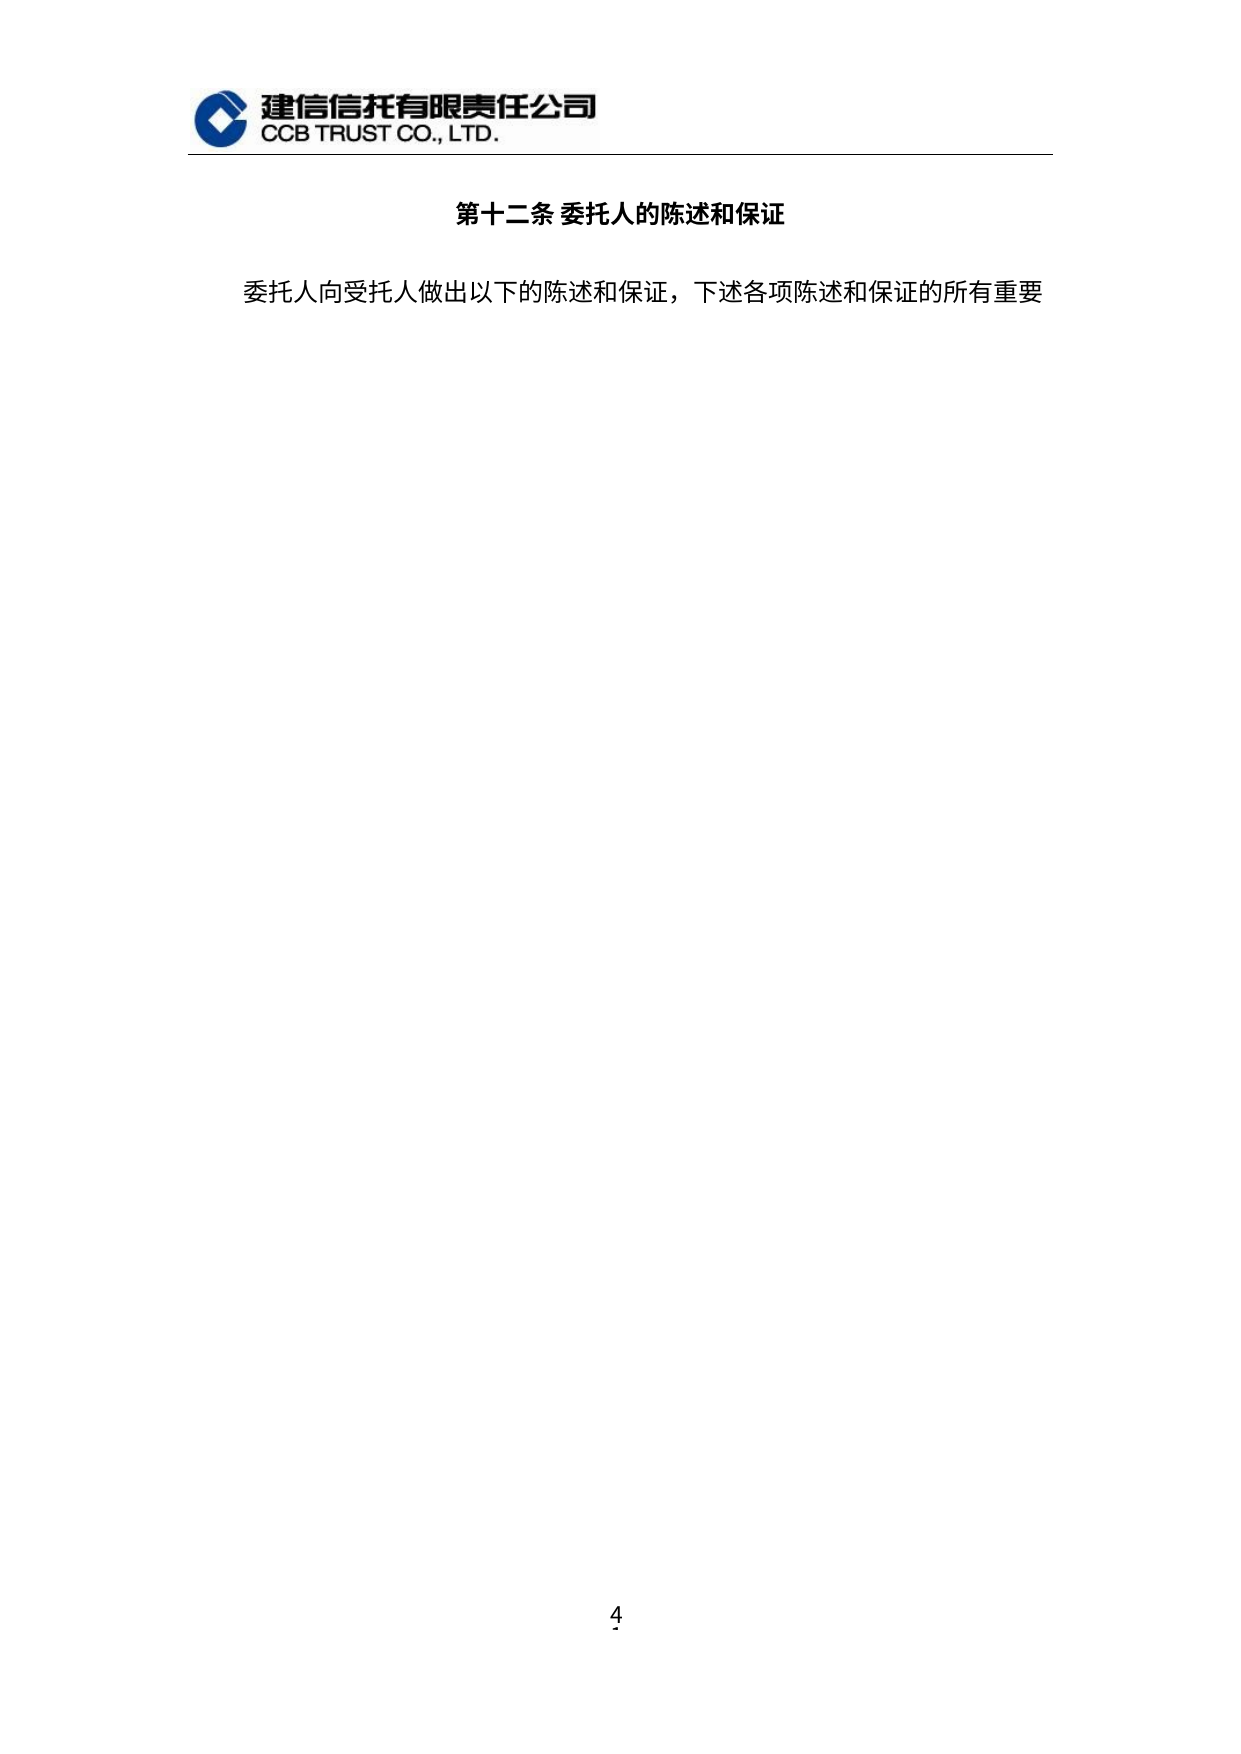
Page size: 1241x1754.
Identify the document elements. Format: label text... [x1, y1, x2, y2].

subtitle 第十二条 委托人的陈述和保证 [266, 195, 974, 231]
text 委托人向受托人做出以下的陈述和保证，下述各项陈述和保证的所有重要 [244, 272, 1138, 309]
picture [190, 88, 600, 152]
